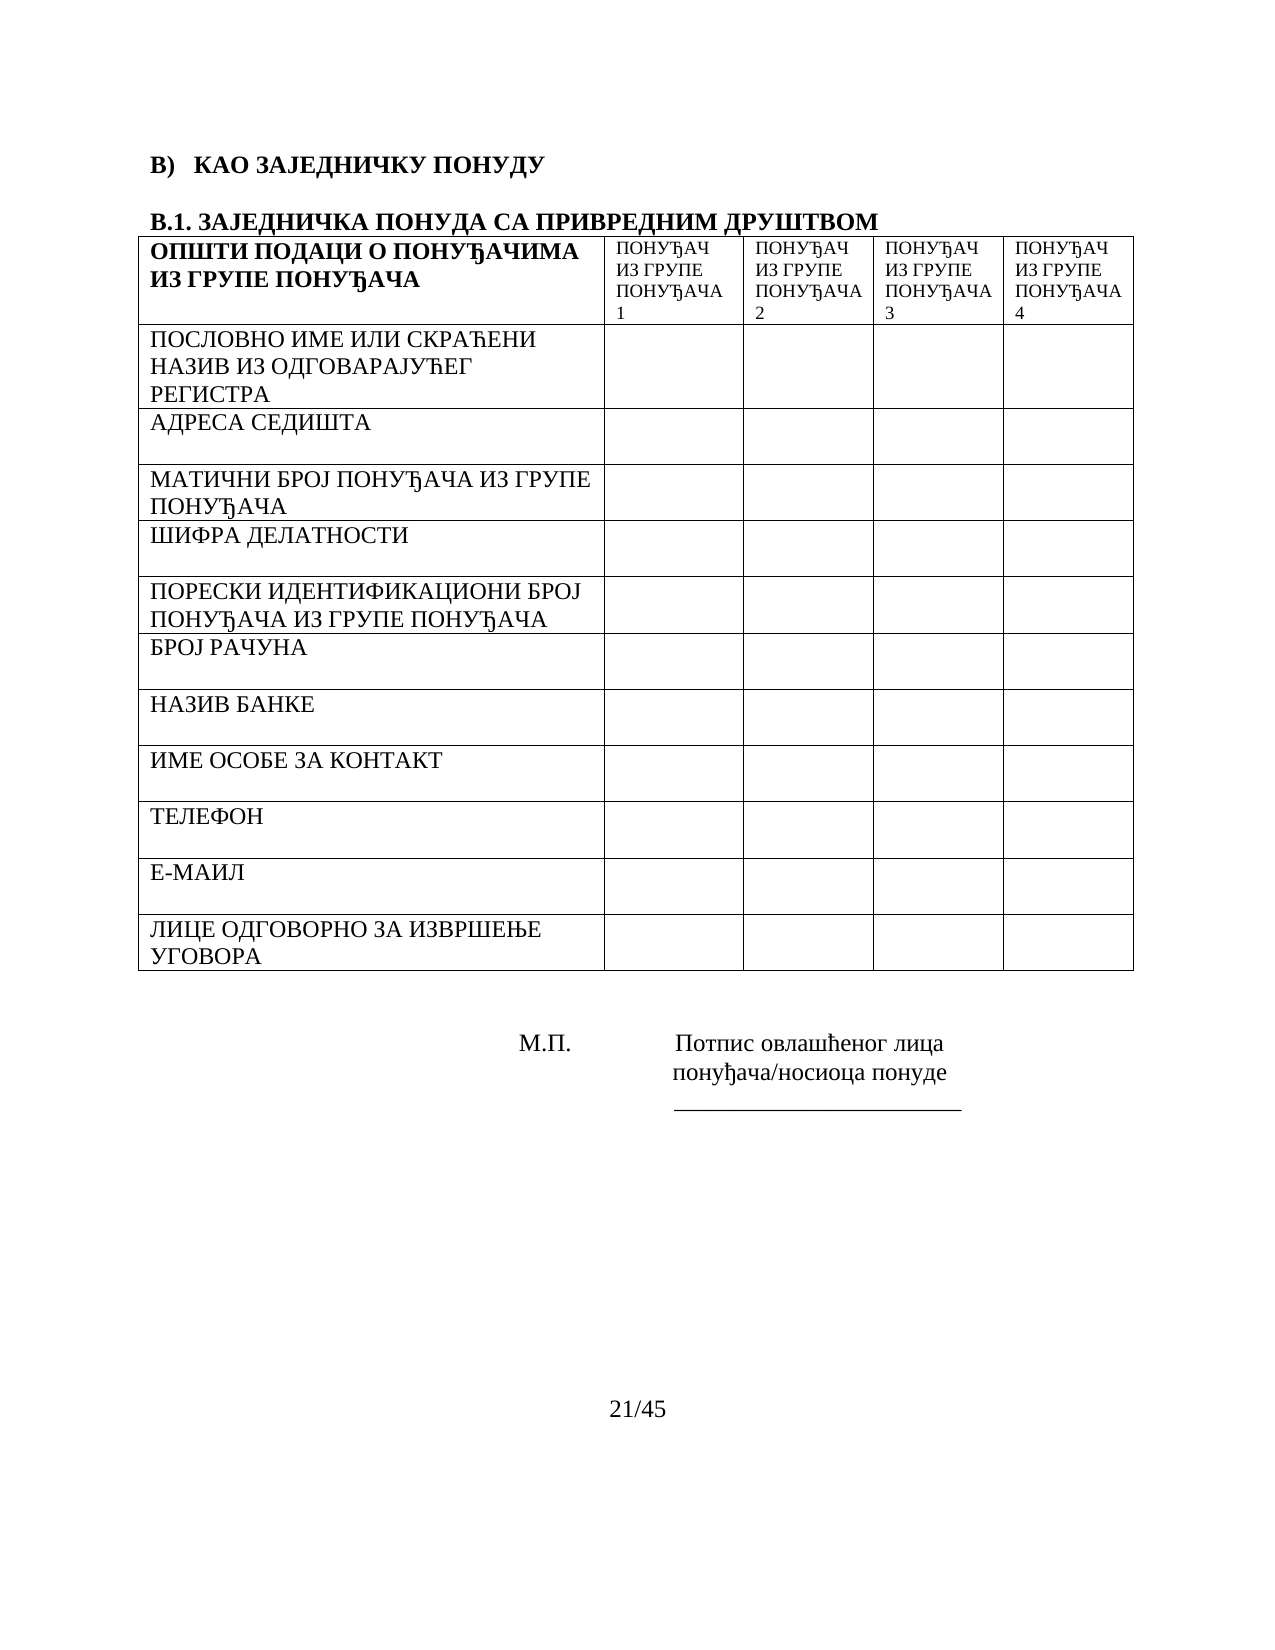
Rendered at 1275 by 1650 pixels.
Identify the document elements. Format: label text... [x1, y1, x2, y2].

table_cell [1004, 634, 1133, 689]
table_cell [744, 325, 873, 407]
table_cell [874, 521, 1003, 576]
text В) КАО ЗАЈЕДНИЧКУ ПОНУДУ [150, 150, 1125, 179]
table_header ПОНУЂАЧ ИЗ ГРУПЕ ПОНУЂАЧА 3 [874, 237, 1003, 323]
table_cell [1004, 577, 1133, 632]
table_cell [874, 465, 1003, 520]
text понуђача/носиоца понуде [592, 1057, 1125, 1086]
table_cell [874, 859, 1003, 914]
table_header ПОНУЂАЧ ИЗ ГРУПЕ ПОНУЂАЧА 1 [605, 237, 743, 323]
table_cell [605, 690, 743, 745]
table_cell [1004, 325, 1133, 407]
table_cell [605, 521, 743, 576]
table_cell [605, 802, 743, 857]
table_cell [874, 802, 1003, 857]
table_cell ПОСЛОВНО ИМЕ ИЛИ СКРАЋЕНИ НАЗИВ ИЗ ОДГОВАРАЈУЋЕГ РЕГИСТРА [139, 325, 604, 407]
table_cell АДРЕСА СЕДИШТА [139, 409, 604, 464]
text В.1. ЗАЈЕДНИЧКА ПОНУДА СА ПРИВРЕДНИМ ДРУШТВОМ [150, 207, 1125, 236]
table_cell [874, 325, 1003, 407]
table_cell ШИФРА ДЕЛАТНОСТИ [139, 521, 604, 576]
table_cell [1004, 409, 1133, 464]
table_cell [605, 859, 743, 914]
table_cell [744, 465, 873, 520]
table_cell ИМЕ ОСОБЕ ЗА КОНТАКТ [139, 746, 604, 801]
table_cell [874, 690, 1003, 745]
table_cell [1004, 915, 1133, 970]
table_cell [605, 746, 743, 801]
table_cell [744, 690, 873, 745]
table_cell [744, 746, 873, 801]
table_cell [1004, 746, 1133, 801]
text ________________________ [150, 1086, 1125, 1113]
table_cell [744, 634, 873, 689]
table_cell [874, 634, 1003, 689]
table_cell [605, 577, 743, 632]
table_cell [874, 577, 1003, 632]
table_cell [1004, 802, 1133, 857]
table_header ПОНУЂАЧ ИЗ ГРУПЕ ПОНУЂАЧА 4 [1004, 237, 1133, 323]
table_cell Е-МАИЛ [139, 859, 604, 914]
text 21/45 [150, 1394, 1125, 1422]
table_cell [605, 465, 743, 520]
table_cell ТЕЛЕФОН [139, 802, 604, 857]
table_header ПОНУЂАЧ ИЗ ГРУПЕ ПОНУЂАЧА 2 [744, 237, 873, 323]
table_cell МАТИЧНИ БРОЈ ПОНУЂАЧА ИЗ ГРУПЕ ПОНУЂАЧА [139, 465, 604, 520]
table_cell НАЗИВ БАНКЕ [139, 690, 604, 745]
table_cell [744, 577, 873, 632]
table_cell [744, 521, 873, 576]
table_cell [1004, 690, 1133, 745]
text М.П. Потпис овлашћеног лица [504, 1028, 1125, 1057]
table_cell [744, 859, 873, 914]
table_cell [744, 409, 873, 464]
table_cell [1004, 859, 1133, 914]
table_cell [605, 409, 743, 464]
table_cell [1004, 521, 1133, 576]
table_cell ПОРЕСКИ ИДЕНТИФИКАЦИОНИ БРОЈ ПОНУЂАЧА ИЗ ГРУПЕ ПОНУЂАЧА [139, 577, 604, 632]
table_cell [744, 802, 873, 857]
table_cell [874, 746, 1003, 801]
table_cell [605, 634, 743, 689]
table_cell [874, 915, 1003, 970]
table_cell [605, 915, 743, 970]
table_cell [605, 325, 743, 407]
table_cell [1004, 465, 1133, 520]
table_cell БРОЈ РАЧУНА [139, 634, 604, 689]
table_cell [874, 409, 1003, 464]
table_header ОПШТИ ПОДАЦИ О ПОНУЂАЧИМА ИЗ ГРУПЕ ПОНУЂАЧА [139, 237, 604, 323]
table_cell ЛИЦЕ ОДГОВОРНО ЗА ИЗВРШЕЊЕ УГОВОРА [139, 915, 604, 970]
table_cell [744, 915, 873, 970]
